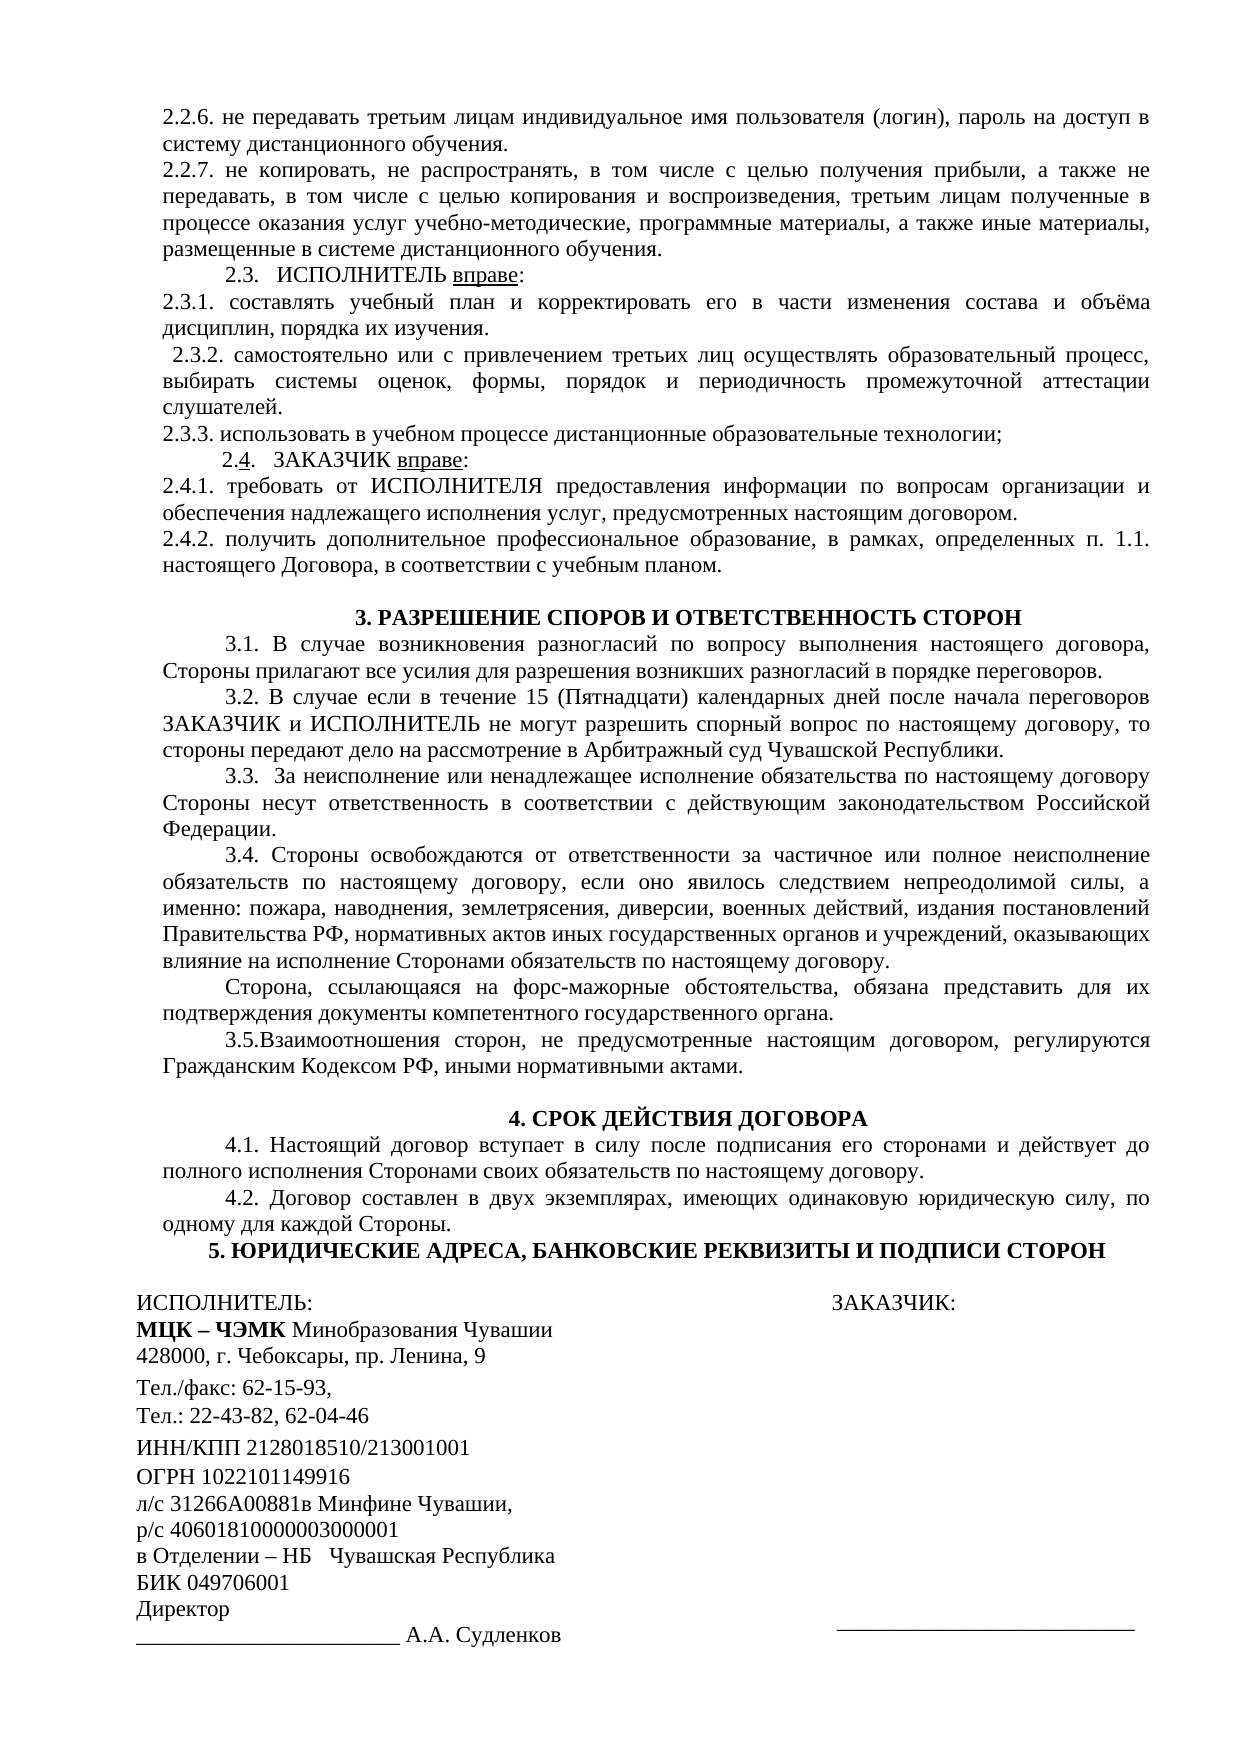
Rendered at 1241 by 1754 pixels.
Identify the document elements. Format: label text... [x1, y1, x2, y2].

text 4.2. Договор составлен в двух экземплярах, имеющих одинаковую юридическую силу, по одному для каждой Стороны. [162, 1184, 1152, 1237]
text 2.2.7. не копировать, не распространять, в том числе с целью получения прибыли, а также не передавать, в том числе с целью копирования и воспроизведения, третьим лицам полученные в процессе оказания услуг учебно-методические, программные материалы, а также иные материалы, размещенные в системе дистанционного обучения. [162, 156, 1152, 262]
text 3.4. Стороны освобождаются от ответственности за частичное или полное неисполнение обязательств по настоящему договору, если оно явилось следствием непреодолимой силы, а именно: пожара, наводнения, землетрясения, диверсии, военных действий, издания постановлений Правительства РФ, нормативных актов иных государственных органов и учреждений, оказывающих влияние на исполнение Сторонами обязательств по настоящему договору. [162, 841, 1152, 973]
text 3. РАЗРЕШЕНИЕ СПОРОВ И ОТВЕТСТВЕННОСТЬ СТОРОН [162, 604, 1152, 631]
text 5. ЮРИДИЧЕСКИЕ АДРЕСА, БАНКОВСКИЕ РЕКВИЗИТЫ И ПОДПИСИ СТОРОН [162, 1237, 1152, 1263]
text Сторона, ссылающаяся на форс-мажорные обстоятельства, обязана представить для их подтверждения документы компетентного государственного органа. [162, 973, 1152, 1026]
text 2.3.2. самостоятельно или с привлечением третьих лиц осуществлять образовательный процесс, выбирать системы оценок, формы, порядок и периодичность промежуточной аттестации слушателей. [162, 341, 1152, 420]
text 2.3. ИСПОЛНИТЕЛЬ вправе: [162, 262, 1152, 288]
text 3.3. За неисполнение или ненадлежащее исполнение обязательства по настоящему договору Стороны несут ответственность в соответствии с действующим законодательством Российской Федерации. [162, 762, 1152, 841]
text 2.3.1. составлять учебный план и корректировать его в части изменения состава и объёма дисциплин, порядка их изучения. [162, 288, 1152, 341]
table_header ИСПОЛНИТЕЛЬ: МЦК – ЧЭМК Минобразования Чувашии . Чебоксары, пр. Ленина, 9 Тел./факс: 62-15-93, Тел.: 22-43-82, 62-04-46 ИНН/КПП 2128018510/213001001 ОГРН 1022101149916 л/с 31266А00881в Минфине Чувашии, р/с 40601810000003000001 в Отделении – НБ Чувашская Республика БИК 049706001 Директор _______________________ А.А. Судленков [125, 1289, 631, 1648]
text 3.1. В случае возникновения разногласий по вопросу выполнения настоящего договора, Стороны прилагают все усилия для разрешения возникших разногласий в порядке переговоров. [162, 631, 1152, 683]
text 2.4. ЗАКАЗЧИК вправе: [162, 446, 1152, 472]
text 2.4.2. получить дополнительное профессиональное образование, в рамках, определенных п. 1.1. настоящего Договора, в соответствии с учебным планом. [162, 525, 1152, 578]
text 2.3.3. использовать в учебном процессе дистанционные образовательные технологии; [162, 420, 1152, 446]
text 4.1. Настоящий договор вступает в силу после подписания его сторонами и действует до полного исполнения Сторонами своих обязательств по настоящему договору. [162, 1131, 1152, 1184]
text 2.2.6. не передавать третьим лицам индивидуальное имя пользователя (логин), пароль на доступ в систему дистанционного обучения. [162, 103, 1152, 156]
table_header ЗАКАЗЧИК: __________________________ [631, 1289, 1156, 1648]
text 2.4.1. требовать от ИСПОЛНИТЕЛЯ предоставления информации по вопросам организации и обеспечения надлежащего исполнения услуг, предусмотренных настоящим договором. [162, 472, 1152, 525]
text 3.5.Взаимоотношения сторон, не предусмотренные настоящим договором, регулируются Гражданским Кодексом РФ, иными нормативными актами. [162, 1026, 1152, 1078]
text 3.2. В случае если в течение 15 (Пятнадцати) календарных дней после начала переговоров ЗАКАЗЧИК и ИСПОЛНИТЕЛЬ не могут разрешить спорный вопрос по настоящему договору, то стороны передают дело на рассмотрение в Арбитражный суд Чувашской Республики. [162, 683, 1152, 762]
text 4. СРОК ДЕЙСТВИЯ ДОГОВОРА [162, 1105, 1152, 1131]
